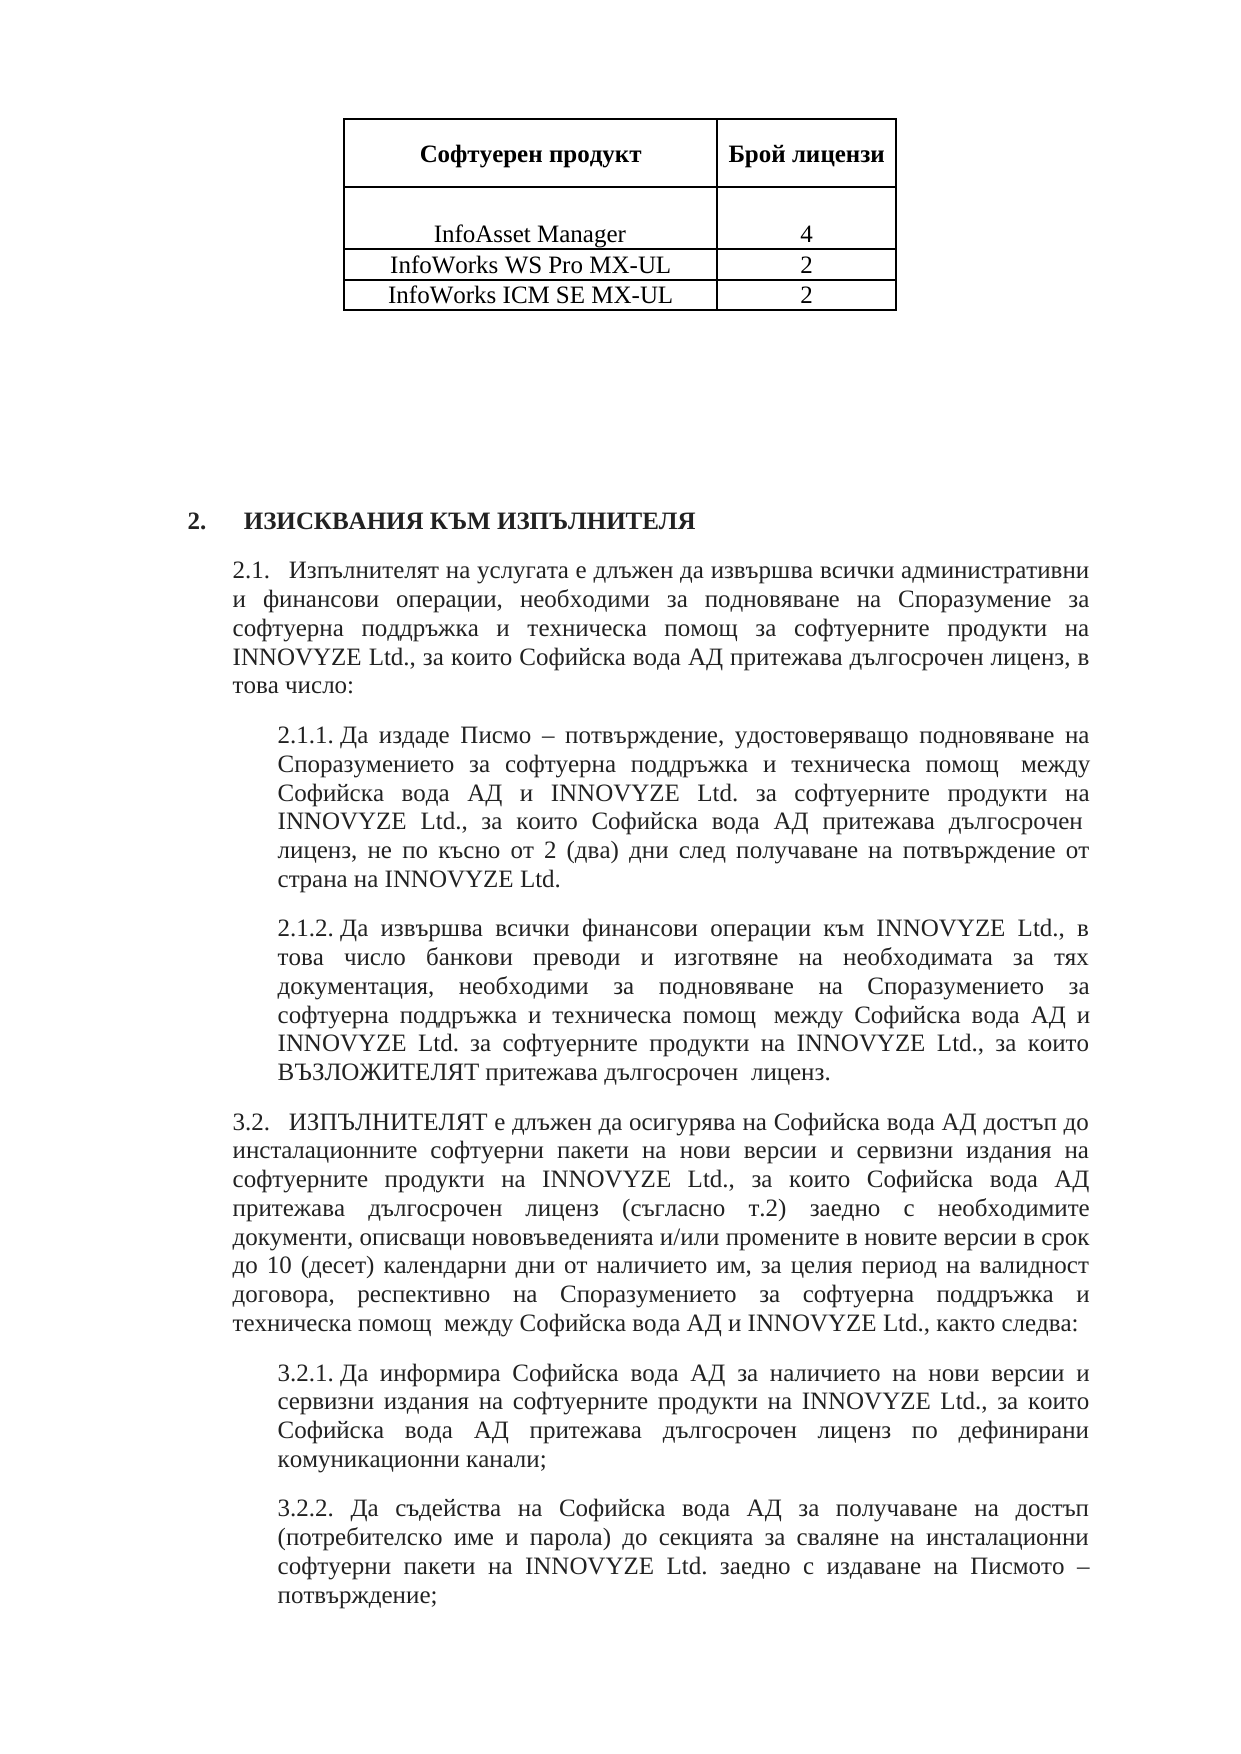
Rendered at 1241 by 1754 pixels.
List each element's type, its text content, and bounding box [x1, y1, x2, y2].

text 3.2.2. Да съдейства на Софийска вода АД за получаване на достъп (потребителско име и парола) до секцията за сваляне на инсталационни софтуерни пакети на INNOVYZE Ltd. заедно с издаване на Писмото – потвърждение; [277, 1493, 1090, 1608]
table_cell 4 [718, 188, 895, 248]
table_cell 2 [718, 281, 895, 309]
text 2.1.2. Да извършва всички финансови операции към INNOVYZE Ltd., в това число банкови преводи и изготвяне на необходимата за тях документация, необходими за подновяване на Споразумението за софтуерна поддръжка и техническа помощ между Софийска вода АД и INNOVYZE Ltd. за софтуерните продукти на INNOVYZE Ltd., за които ВЪЗЛОЖИТЕЛЯТ притежава дългосрочен лиценз. [277, 913, 1090, 1086]
text 2.1. Изпълнителят на услугата е длъжен да извършва всички административни и финансови операции, необходими за подновяване на Споразумение за софтуерна поддръжка и техническа помощ за софтуерните продукти на INNOVYZE Ltd., за които Софийска вода АД притежава дългосрочен лиценз, в това число: [232, 556, 1090, 699]
text 3.2. ИЗПЪЛНИТЕЛЯТ е длъжен да осигурява на Софийска вода АД достъп до инсталационните софтуерни пакети на нови версии и сервизни издания на софтуерните продукти на INNOVYZE Ltd., за които Софийска вода АД притежава дългосрочен лиценз (съгласно т.2) заедно с необходимите документи, описващи нововъведенията и/или промените в новите версии в срок до 10 (десет) календарни дни от наличието им, за целия период на валидност договора, респективно на Споразумението за софтуерна поддръжка и техническа помощ между Софийска вода АД и INNOVYZE Ltd., както следва: [232, 1107, 1090, 1337]
table_header Софтуерен продукт [345, 120, 716, 186]
table_cell InfoWorks ICM SE MX-UL [345, 281, 716, 309]
table_header Брой лицензи [718, 120, 895, 186]
table_cell [345, 188, 716, 248]
table_cell InfoWorks WS Pro MX-UL [345, 250, 716, 278]
table_cell 2 [718, 250, 895, 278]
text 2. ИЗИСКВАНИЯ КЪМ ИЗПЪЛНИТЕЛЯ [187, 506, 1090, 535]
text 3.2.1. Да информира Софийска вода АД за наличието на нови версии и сервизни издания на софтуерните продукти на INNOVYZE Ltd., за които Софийска вода АД притежава дългосрочен лиценз по дефинирани комуникационни канали; [277, 1358, 1090, 1473]
text 2.1.1. Да издаде Писмо – потвърждение, удостоверяващо подновяване на Споразумението за софтуерна поддръжка и техническа помощ между Софийска вода АД и INNOVYZE Ltd. за софтуерните продукти на INNOVYZE Ltd., за които Софийска вода АД притежава дългосрочен лиценз, не по късно от 2 (два) дни след получаване на потвърждение от страна на INNOVYZE Ltd. [277, 720, 1090, 893]
